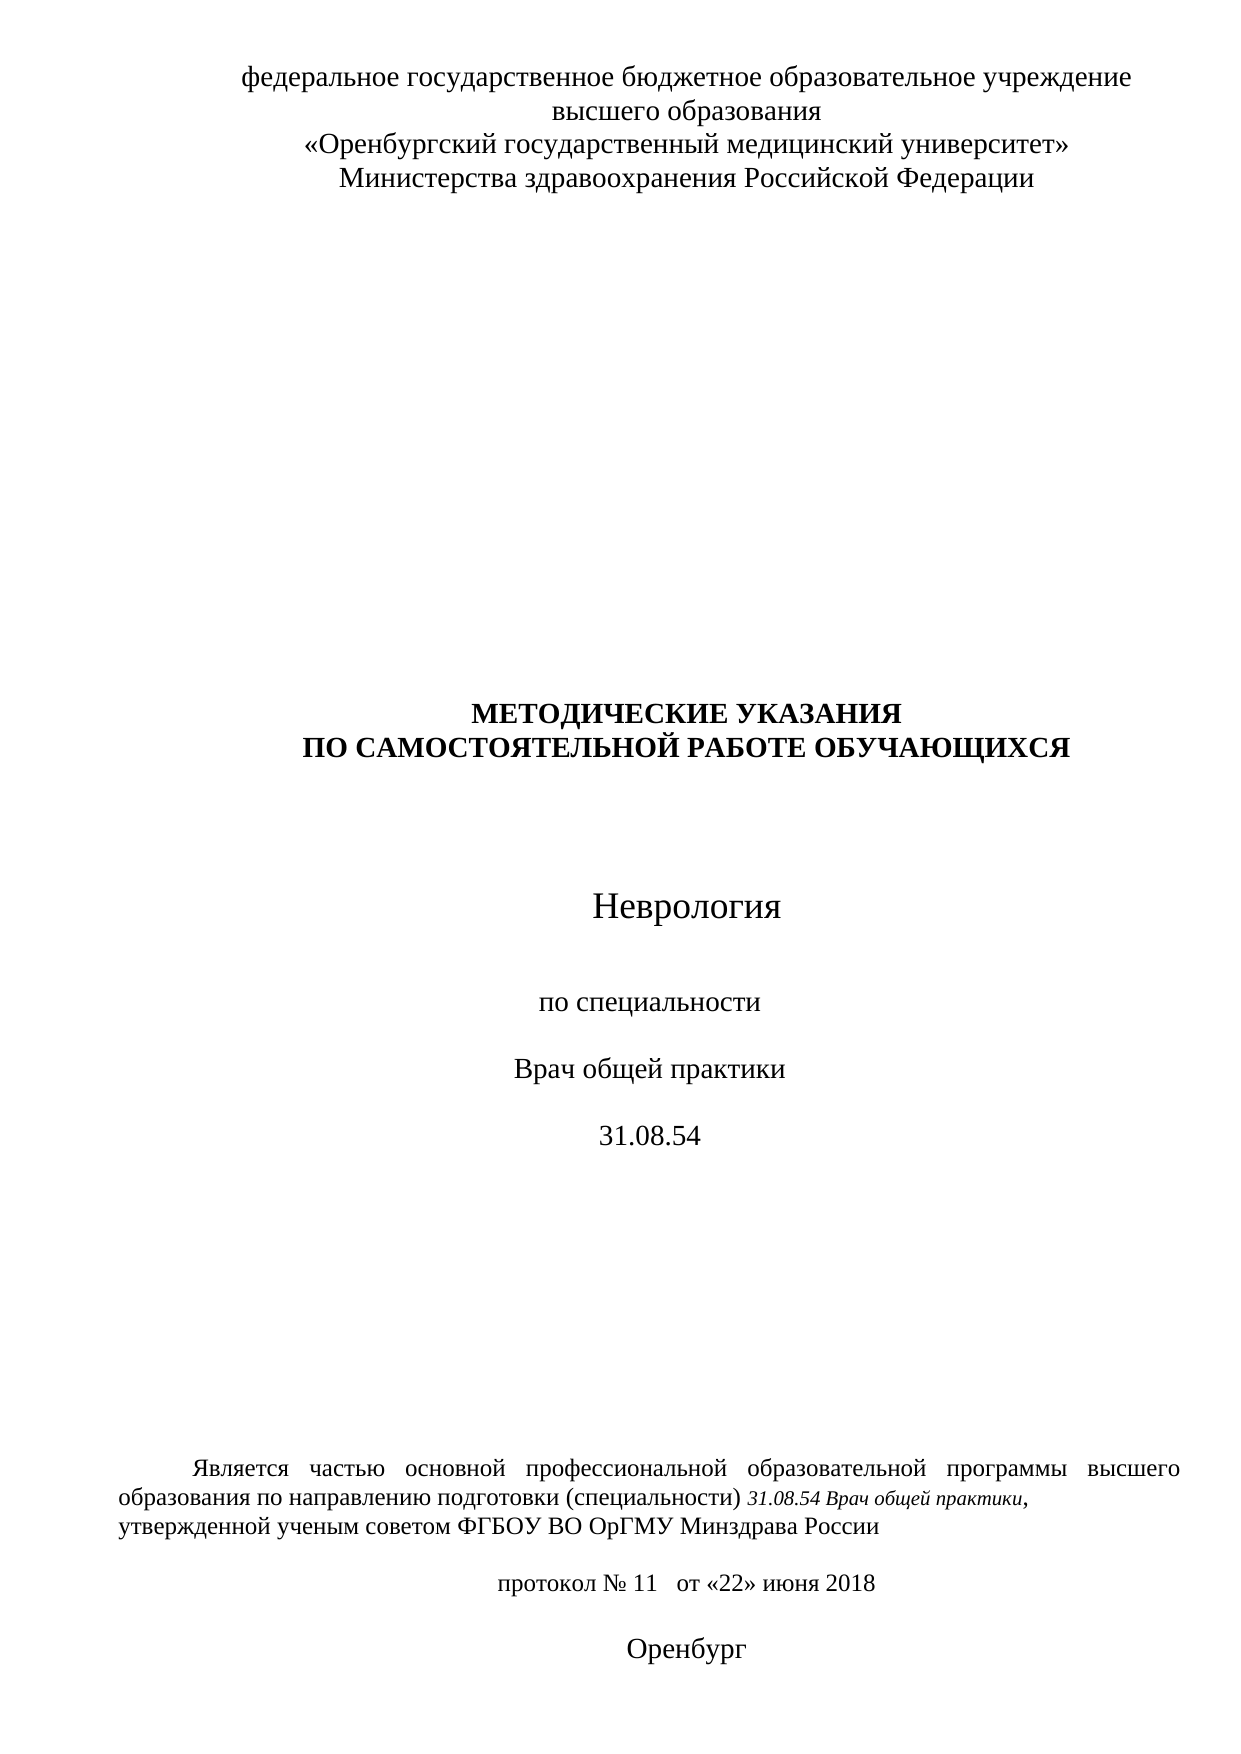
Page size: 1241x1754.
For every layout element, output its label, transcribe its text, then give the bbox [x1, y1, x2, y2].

text МЕТОДИЧЕСКИЕ УКАЗАНИЯ [118, 696, 1181, 730]
text ПО САМОСТОЯТЕЛЬНОЙ РАБОТЕ ОБУЧАЮЩИХСЯ [118, 730, 1181, 763]
text «Оренбургский государственный медицинский университет» [118, 126, 1181, 160]
text Является частью основной профессиональной образовательной программы высшего образования по направлению подготовки (специальности) 31.08.54 Врач общей практики, [118, 1453, 1181, 1511]
text Неврология [118, 883, 1181, 926]
text высшего образования [118, 93, 1181, 126]
text по специальности [118, 984, 1181, 1017]
text утвержденной ученым советом ФГБОУ ВО ОрГМУ Минздрава России [118, 1511, 1181, 1540]
text протокол № 11 от «22» июня 2018 [118, 1568, 1181, 1597]
text Министерства здравоохранения Российской Федерации [118, 160, 1181, 193]
text Оренбург [118, 1631, 1181, 1664]
text Врач общей практики [118, 1051, 1181, 1084]
text 31.08.54 [118, 1118, 1181, 1152]
text федеральное государственное бюджетное образовательное учреждение [118, 59, 1181, 93]
